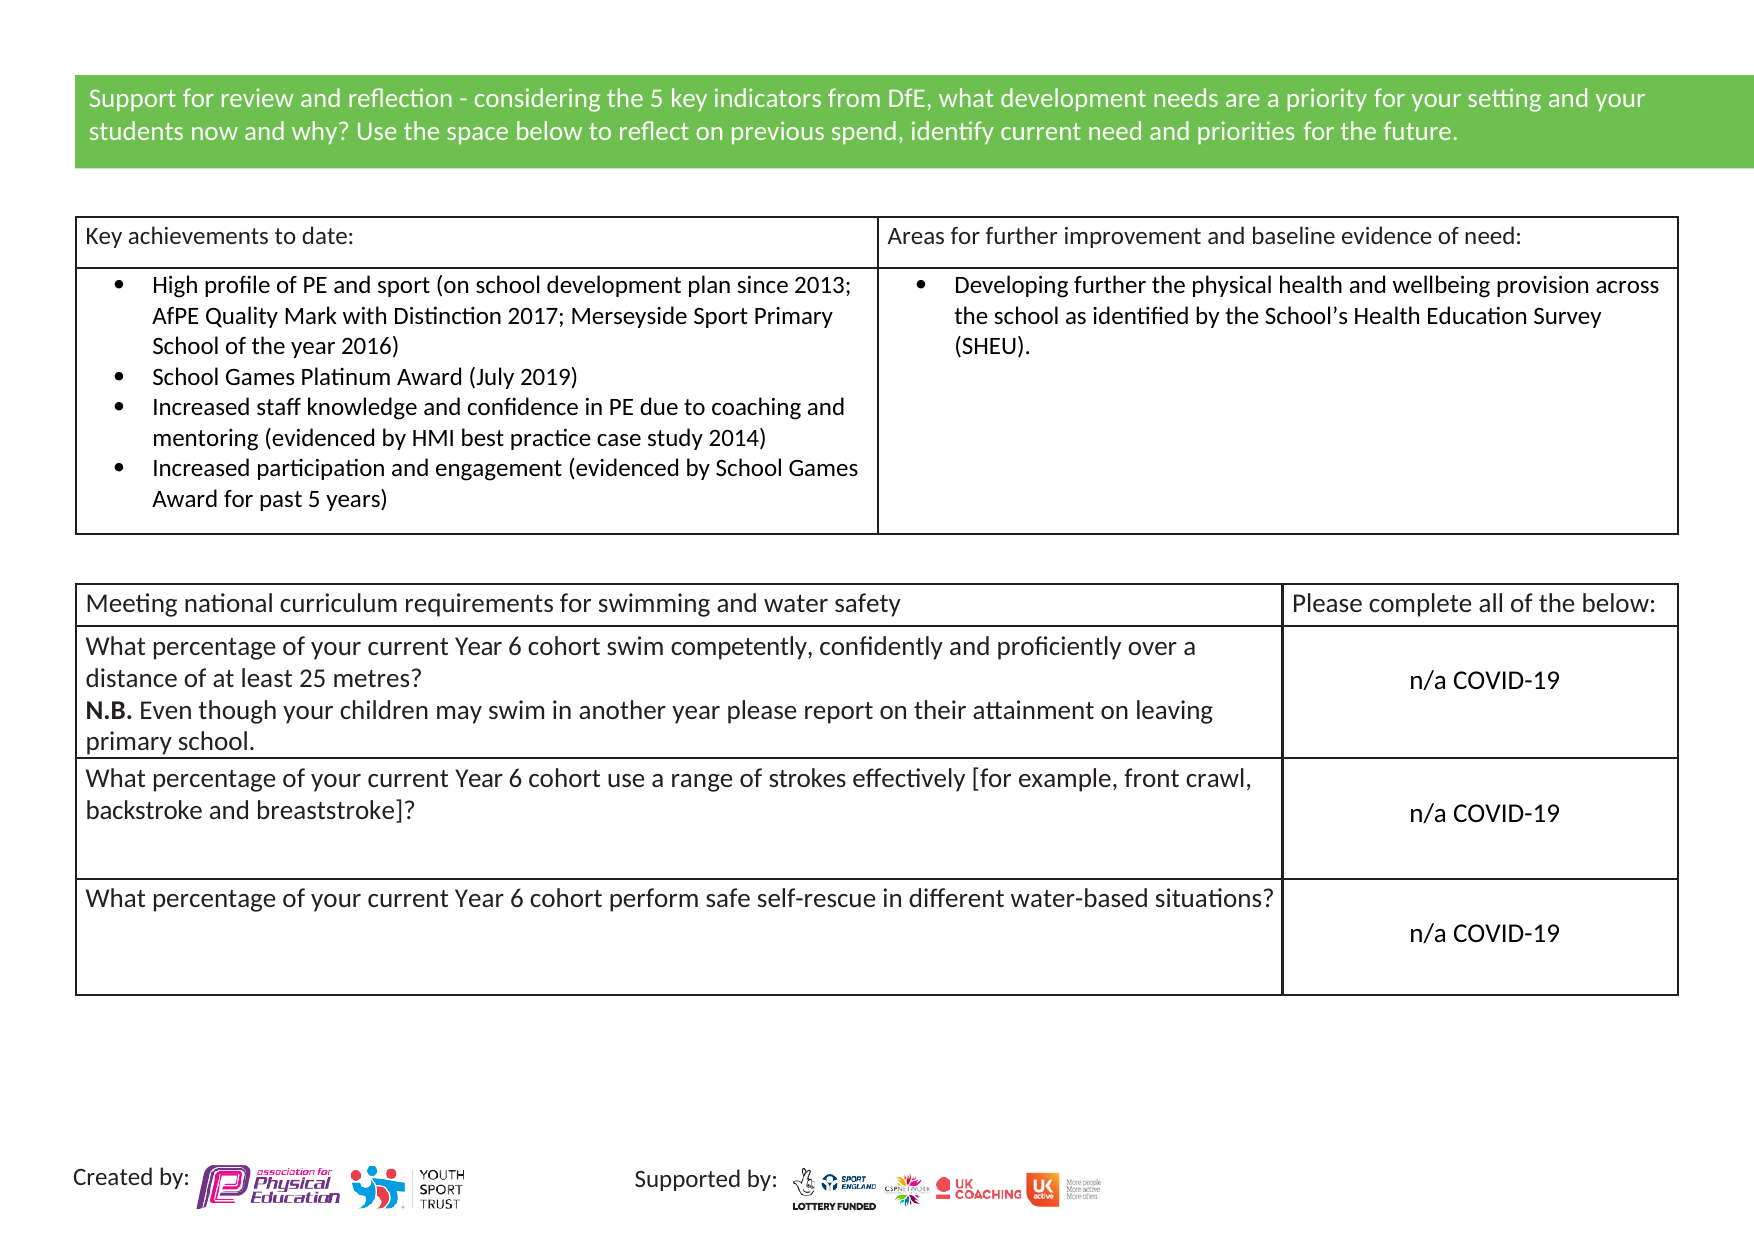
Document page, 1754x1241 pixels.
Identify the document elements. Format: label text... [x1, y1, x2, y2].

picture [885, 1167, 930, 1212]
picture [793, 1168, 815, 1196]
table_cell What percentage of your current Year 6 cohort use a range of strokes effectively [for example, front crawl, backstroke and breaststroke]? [77, 759, 1281, 878]
table_header Areas for further improvement and baseline evidence of need: [879, 218, 1677, 267]
table_cell Developing further the physical health and wellbeing provision across the school as identified by the School’s Health Education Survey (SHEU). [879, 269, 1677, 533]
table_cell High profile of PE and sport (on school development plan since 2013; AfPE Quality Mark with Distinction 2017; Merseyside Sport Primary School of the year 2016) School Games Platinum Award (July 2019) Increased staff knowledge and confidence in PE due to coaching and mentoring (evidenced by HMI best practice case study 2014) Increased participation and engagement (evidenced by School Games Award for past 5 years) [77, 269, 877, 533]
table_header Meeting national curriculum requirements for swimming and water safety [77, 585, 1281, 625]
table_cell n/a COVID-19 [1284, 627, 1677, 757]
picture [821, 1174, 838, 1191]
table_cell What percentage of your current Year 6 cohort perform safe self-rescue in different water-based situations? [77, 880, 1281, 994]
picture [350, 1166, 464, 1209]
table_header Please complete all of the below: [1284, 585, 1677, 625]
table_cell n/a COVID-19 [1284, 880, 1677, 994]
table_cell What percentage of your current Year 6 cohort swim competently, confidently and proficiently over a distance of at least 25 metres? N.B. Even though your children may swim in another year please report on their attainment on leaving primary school. [77, 627, 1281, 757]
picture [1025, 1171, 1102, 1207]
picture [936, 1177, 951, 1199]
picture [366, 1186, 390, 1209]
picture [841, 1176, 876, 1189]
picture [250, 1168, 340, 1203]
picture [955, 1179, 1022, 1199]
picture [203, 1168, 246, 1208]
table_cell n/a COVID-19 [1284, 759, 1677, 878]
table_header Key achievements to date: [77, 218, 877, 267]
